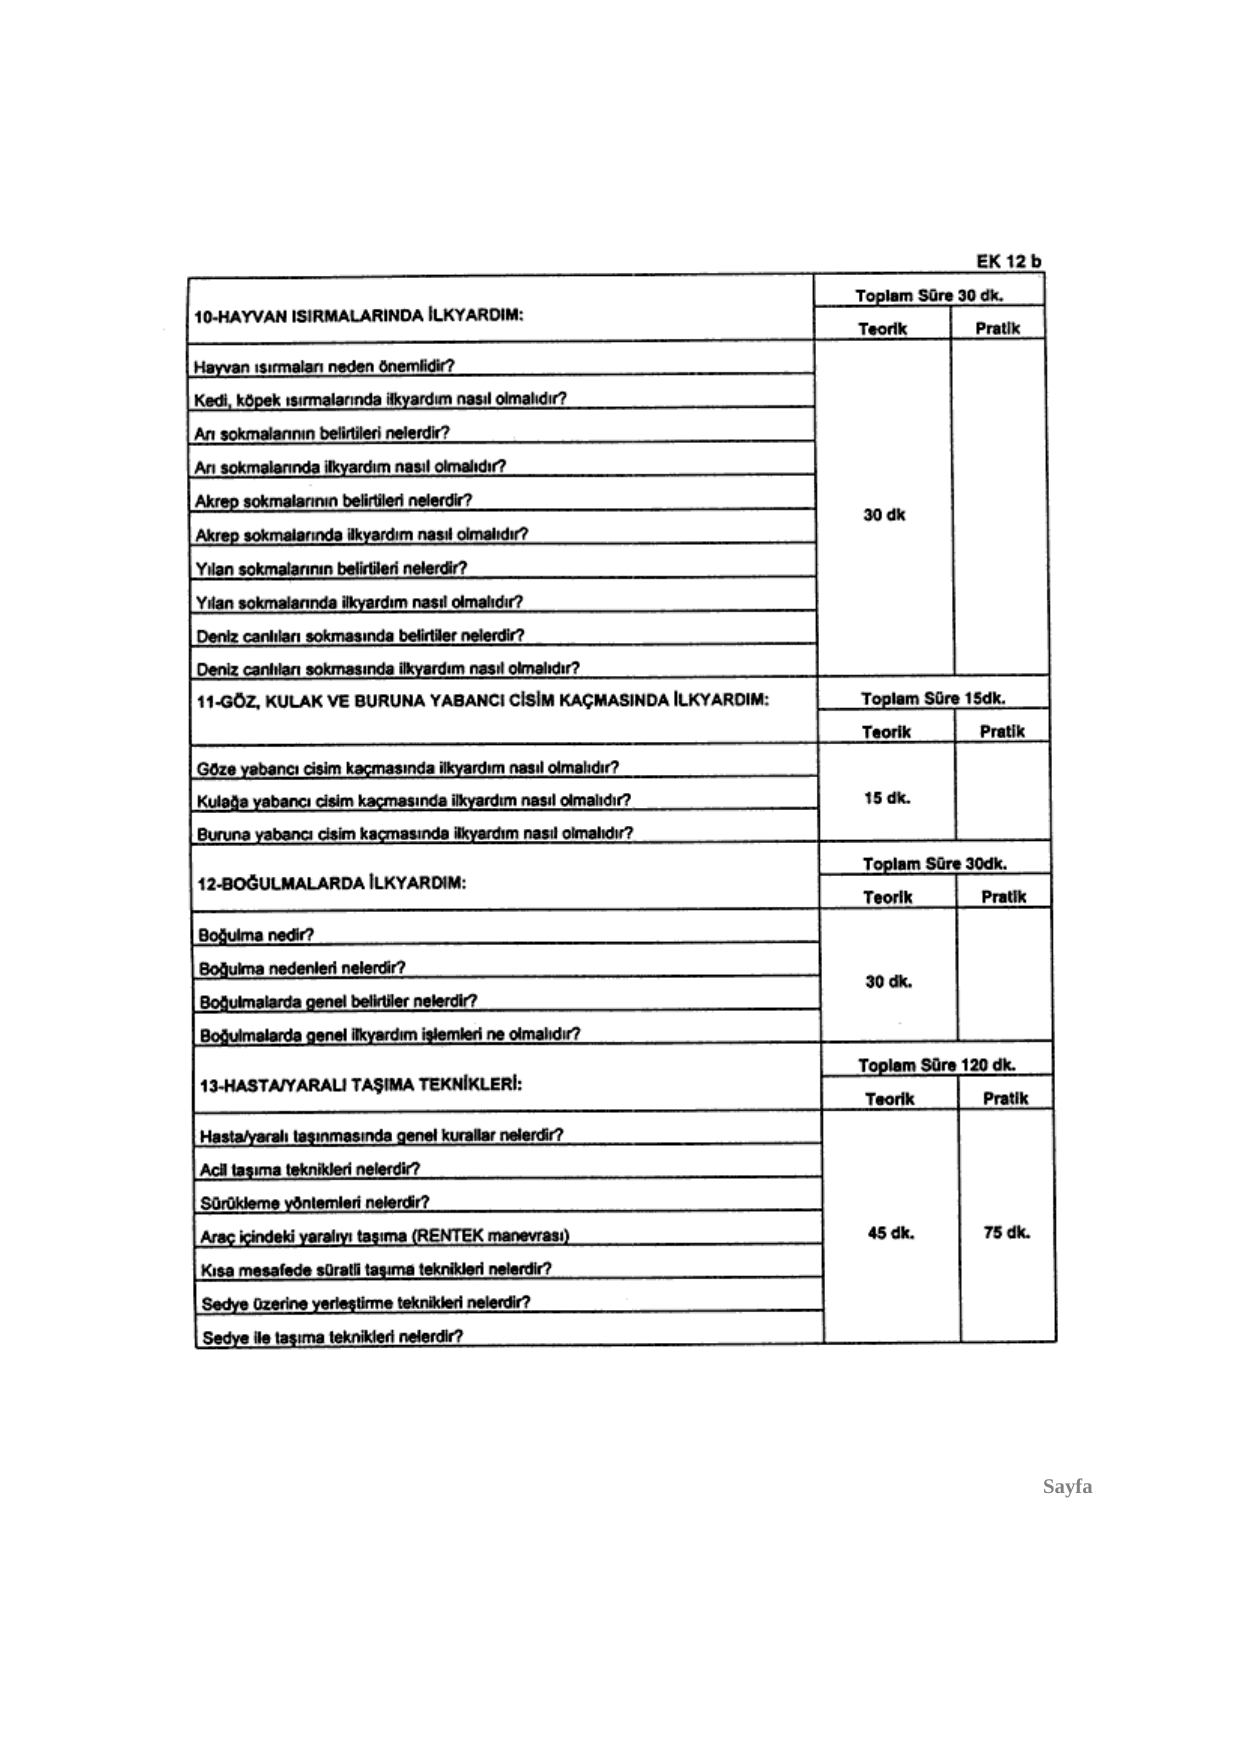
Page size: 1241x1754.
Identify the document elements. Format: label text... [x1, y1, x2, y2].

text Sayfa [148, 1474, 1092, 1498]
picture [147, 233, 1093, 1387]
